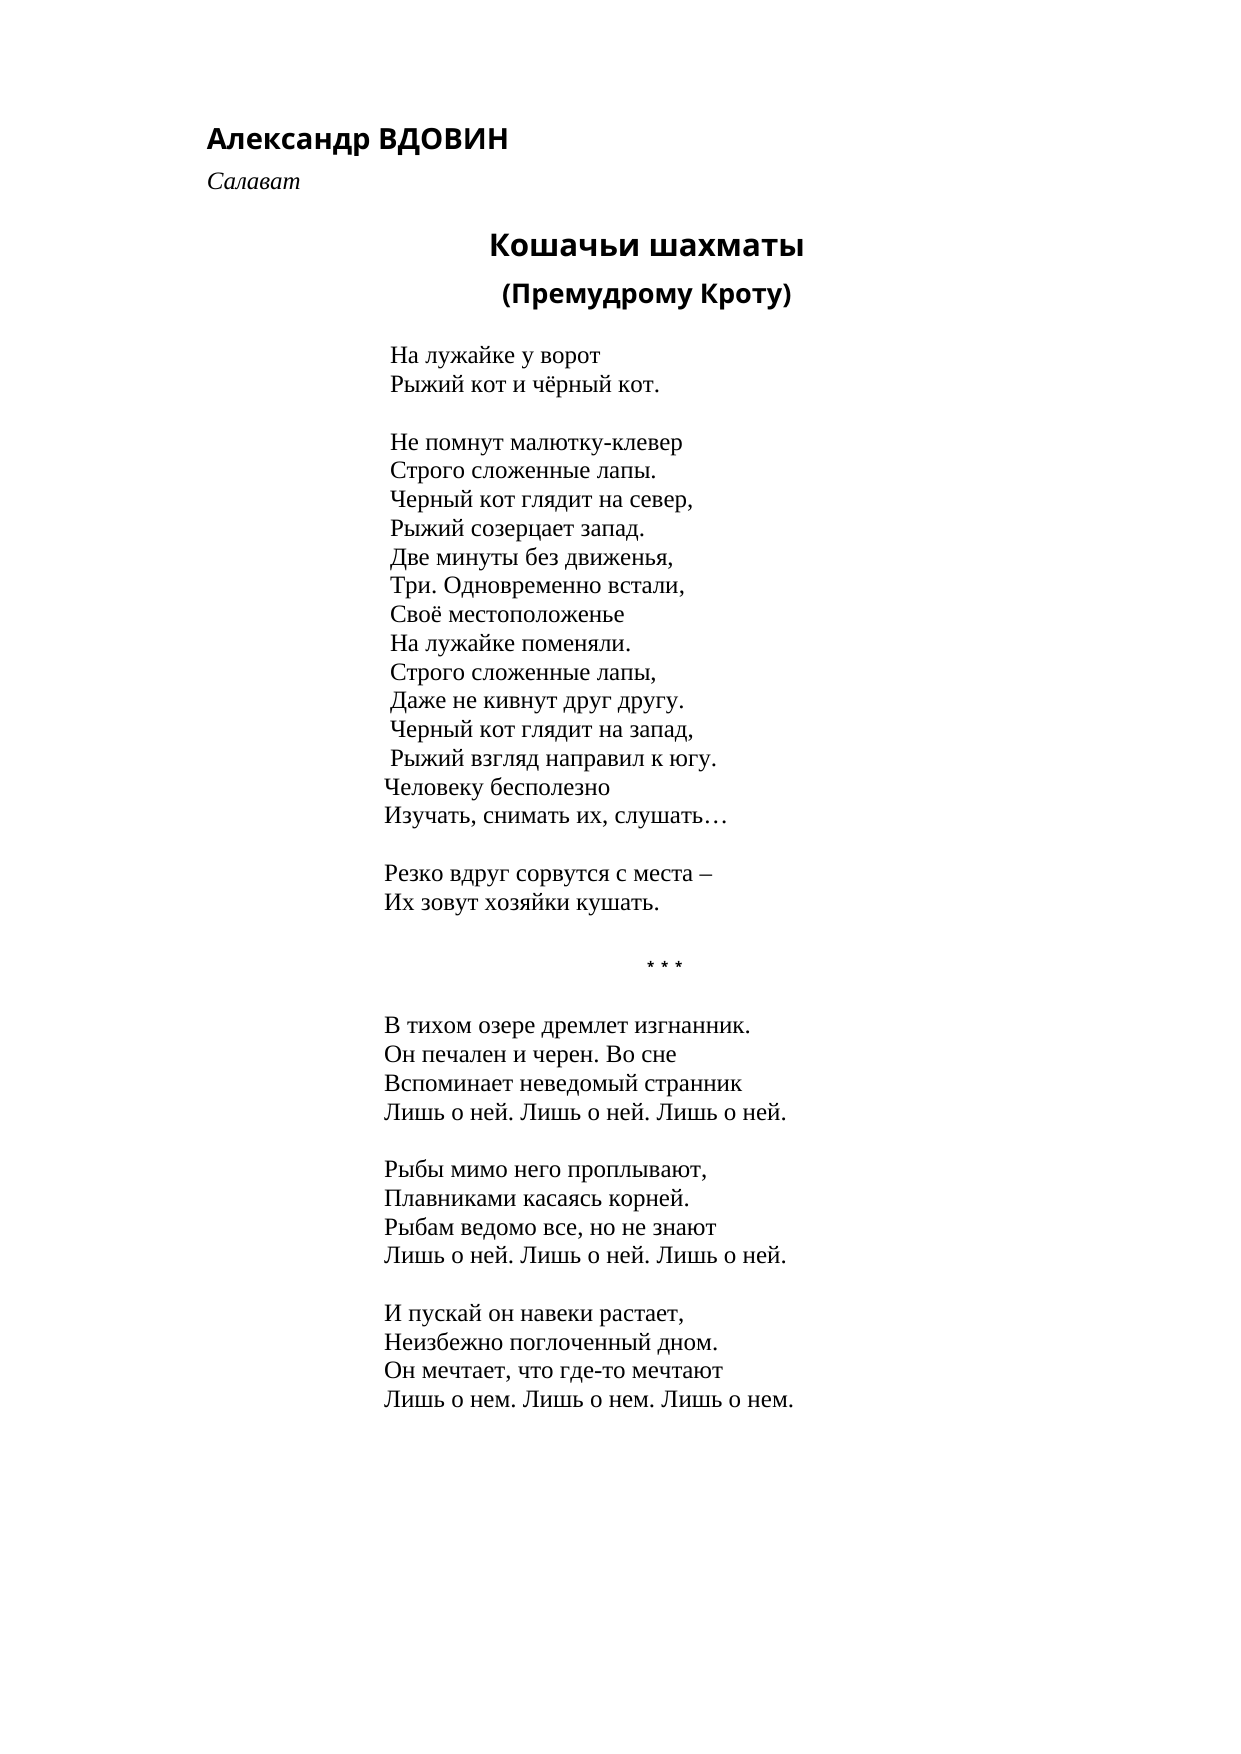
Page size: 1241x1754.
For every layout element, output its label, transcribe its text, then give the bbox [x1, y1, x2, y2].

text Рыбы мимо него проплывают, [354, 1154, 1152, 1183]
text Черный кот глядит на запад, [360, 714, 1152, 743]
text Лишь о нем. Лишь о нем. Лишь о нем. [354, 1384, 1152, 1413]
text Строго сложенные лапы, [360, 657, 1152, 686]
text Он печален и черен. Во сне [354, 1039, 1152, 1068]
text Неизбежно поглоченный дном. [354, 1327, 1152, 1356]
text Изучать, снимать их, слушать… [354, 801, 1152, 829]
text Строго сложенные лапы. [360, 456, 1152, 484]
text Салават [177, 166, 1152, 194]
text Три. Одновременно встали, [360, 571, 1152, 599]
text Вспоминает неведомый странник [354, 1068, 1152, 1097]
text Две минуты без движенья, [360, 542, 1152, 571]
text Лишь о ней. Лишь о ней. Лишь о ней. [354, 1097, 1152, 1126]
text Их зовут хозяйки кушать. [354, 887, 1152, 916]
text Он мечтает, что где-то мечтают [354, 1356, 1152, 1384]
text Рыжий взгляд направил к югу. [360, 743, 1152, 772]
text Своё местоположенье [360, 599, 1152, 628]
text Лишь о ней. Лишь о ней. Лишь о ней. [354, 1241, 1152, 1269]
text И пускай он навеки растает, [354, 1298, 1152, 1327]
text Рыжий созерцает запад. [360, 513, 1152, 542]
text Резко вдруг сорвутся с места – [354, 858, 1152, 887]
text Даже не кивнут друг другу. [360, 686, 1152, 714]
text На лужайке у ворот [360, 341, 1152, 369]
text На лужайке поменяли. [360, 628, 1152, 657]
text Александр ВДОВИН [207, 118, 1152, 158]
text Кошачьи шахматы [177, 223, 1116, 266]
text Не помнут малютку-клевер [360, 427, 1152, 456]
text В тихом озере дремлет изгнанник. [354, 1011, 1152, 1039]
text Человеку бесполезно [354, 772, 1152, 801]
text Черный кот глядит на север, [360, 484, 1152, 513]
text Плавниками касаясь корней. [354, 1183, 1152, 1212]
text (Премудрому Кроту) [177, 274, 1116, 312]
text * * * [177, 944, 1152, 976]
text Рыбам ведомо все, но не знают [354, 1212, 1152, 1241]
text Рыжий кот и чёрный кот. [360, 369, 1152, 398]
